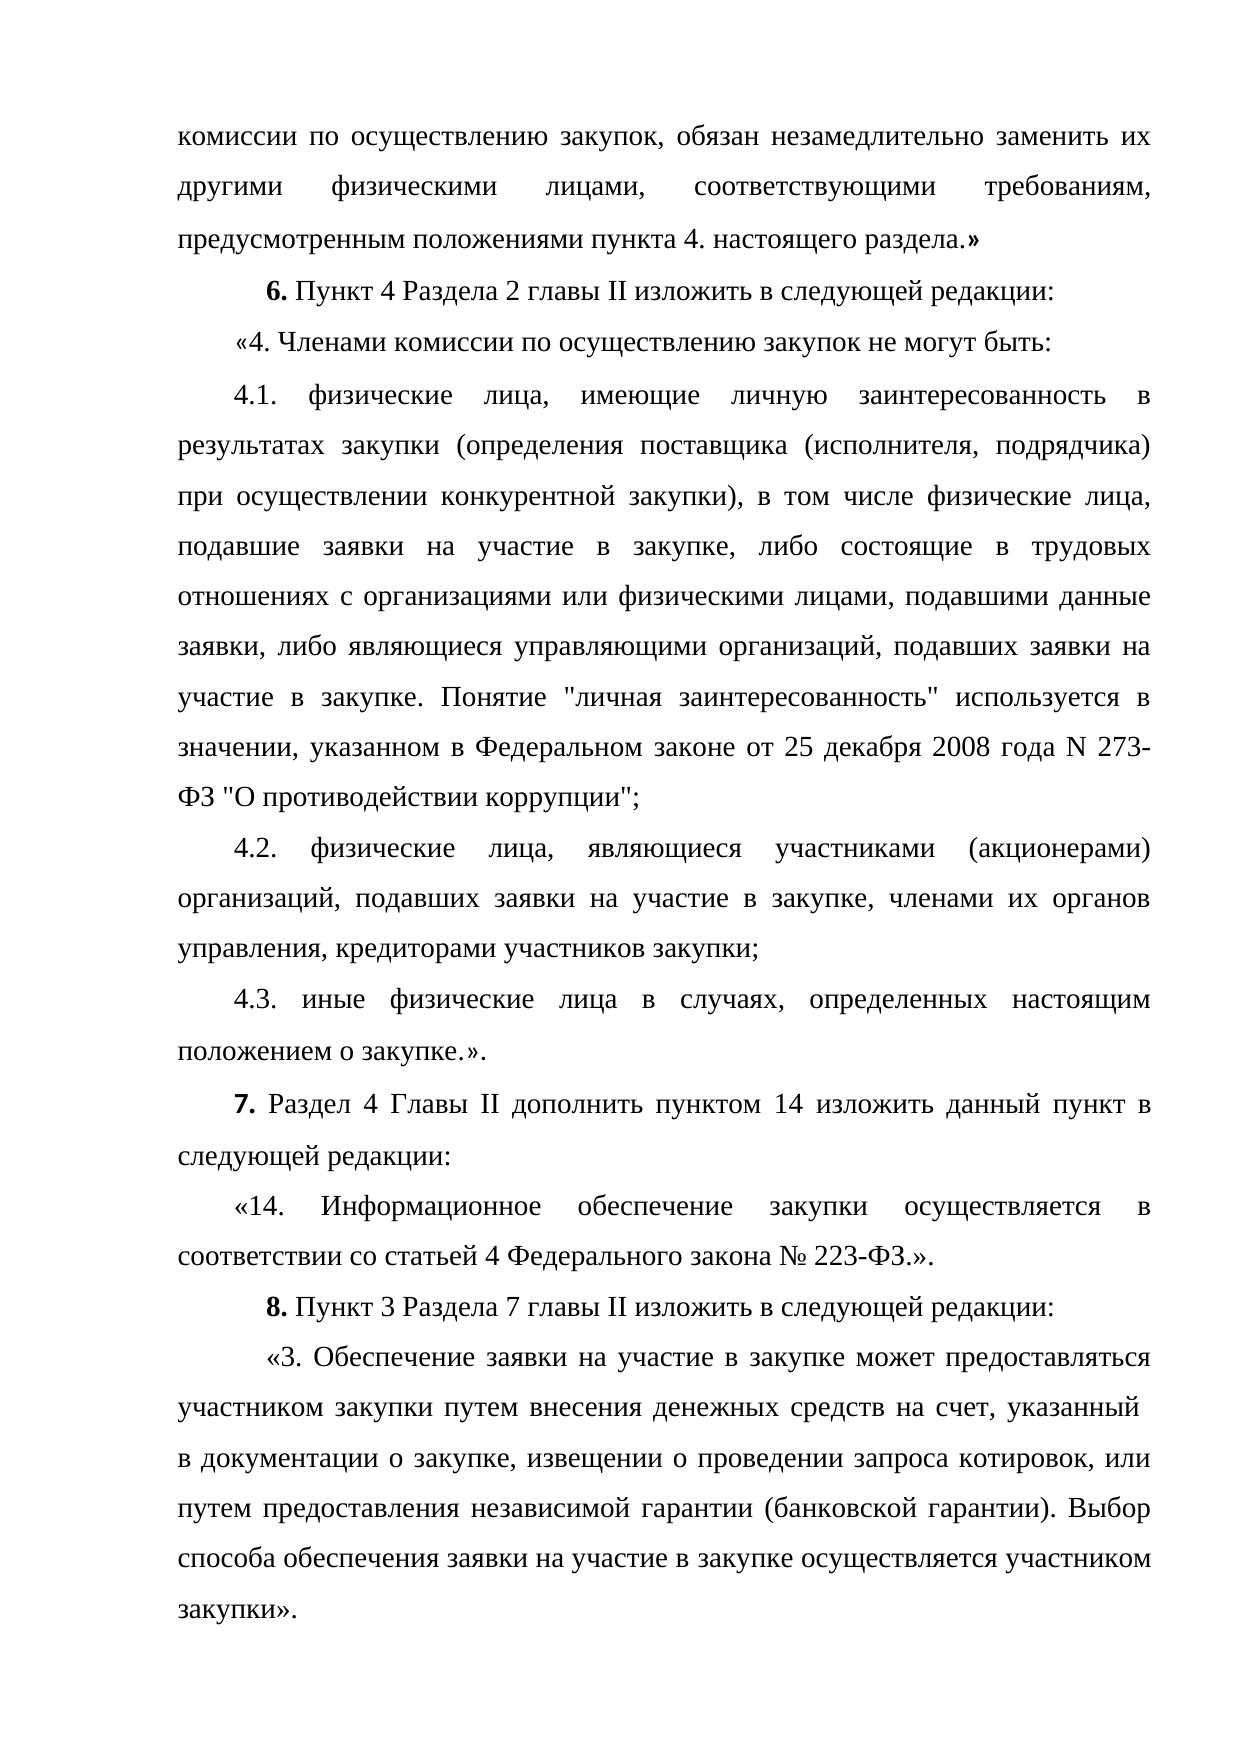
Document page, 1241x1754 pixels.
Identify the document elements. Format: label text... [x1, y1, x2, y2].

text «3. Обеспечение заявки на участие в закупке может предоставляться участником закупки путем внесения денежных средств на счет, указанный в документации о закупке, извещении о проведении запроса котировок, или путем предоставления независимой гарантии (банковской гарантии). Выбор способа обеспечения заявки на участие в закупке осуществляется участником закупки». [177, 1339, 1152, 1624]
text 4.1. физические лица, имеющие личную заинтересованность в результатах закупки (определения поставщика (исполнителя, подрядчика) при осуществлении конкурентной закупки), в том числе физические лица, подавшие заявки на участие в закупке, либо состоящие в трудовых отношениях с организациями или физическими лицами, подавшими данные заявки, либо являющиеся управляющими организаций, подавших заявки на участие в закупке. Понятие "личная заинтересованность" используется в значении, указанном в Федеральном законе от 25 декабря 2008 года N 273-ФЗ "О противодействии коррупции"; [177, 377, 1152, 813]
text 4.2. физические лица, являющиеся участниками (акционерами) организаций, подавших заявки на участие в закупке, членами их органов управления, кредиторами участников закупки; [177, 830, 1152, 964]
text «14. Информационное обеспечение закупки осуществляется в соответствии со статьей 4 Федерального закона № 223-ФЗ.». [177, 1188, 1152, 1272]
text 8. Пункт 3 Раздела 7 главы II изложить в следующей редакции: [177, 1289, 1152, 1322]
text «4. Членами комиссии по осуществлению закупок не могут быть: [177, 323, 1152, 359]
text 7. Раздел 4 Главы II дополнить пунктом 14 и изложить данный пункт в следующей редакции: [177, 1086, 1152, 1171]
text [177, 118, 1152, 255]
text 6. Пункт 4 Раздела 2 главы II изложить в следующей редакции: [177, 273, 1152, 307]
text 4.3. иные физические лица в случаях, определенных настоящим положением о закупке.». [177, 981, 1152, 1068]
